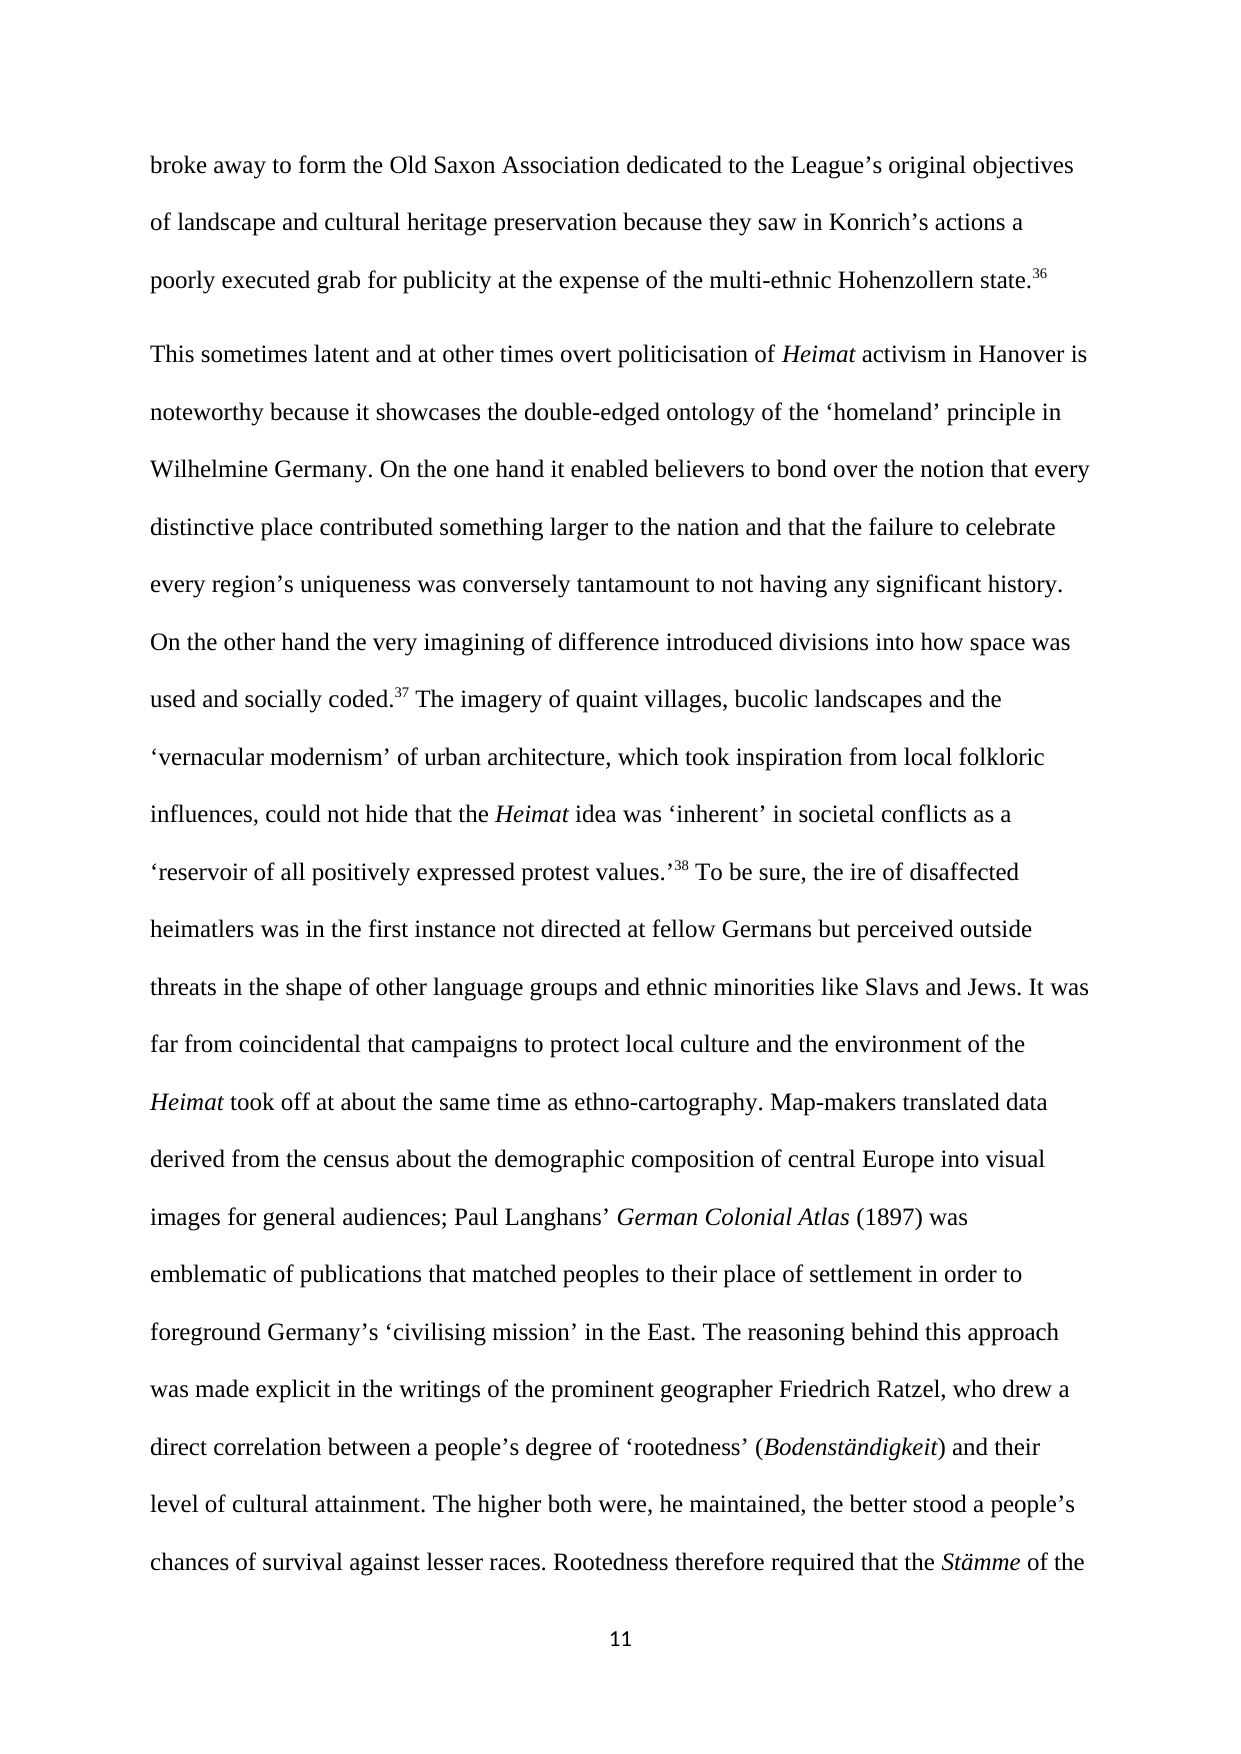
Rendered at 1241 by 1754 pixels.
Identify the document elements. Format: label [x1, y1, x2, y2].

text [150, 339, 1090, 1575]
text [150, 150, 1090, 294]
